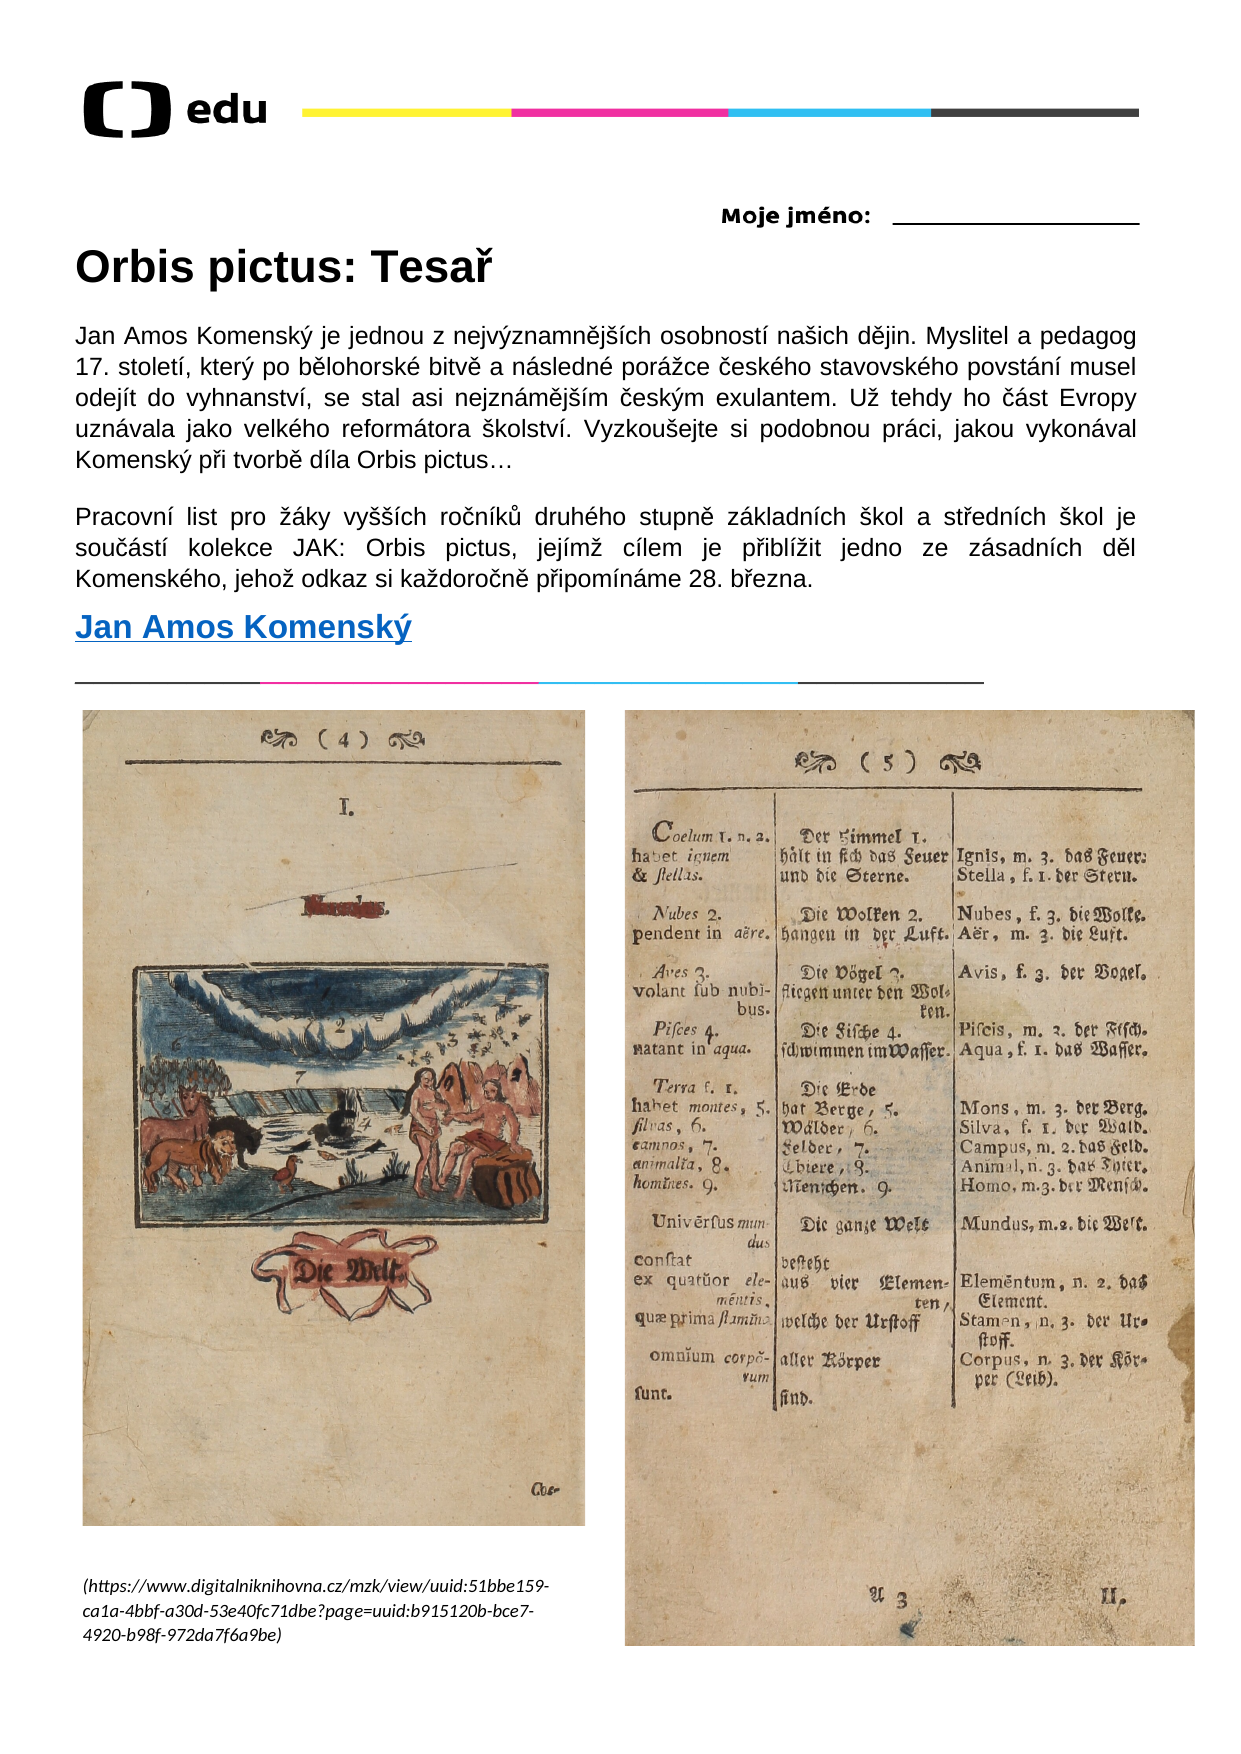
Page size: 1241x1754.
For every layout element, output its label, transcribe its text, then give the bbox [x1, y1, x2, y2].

text _________________________________________________ [75, 648, 1138, 687]
picture [75, 73, 1150, 240]
picture [82, 710, 586, 1526]
text Jan Amos Komenský [75, 607, 1051, 646]
list Orbis pictus: Tesař [75, 239, 1152, 292]
picture [624, 710, 1195, 1646]
list Pracovní list pro žáky vyšších ročníků druhého stupně základních škol a středních škol je součástí kolekce JAK: Orbis pictus, jejímž cílem je přiblížit jedno ze zásadních děl Komenského, jehož odkaz si každoročně připomínáme 28. března. [75, 501, 1138, 592]
list Jan Amos Komenský je jednou z nejvýznamnějších osobností našich dějin. Myslitel a pedagog 17. století, který po bělohorské bitvě a následné porážce českého stavovského povstání musel odejít do vyhnanství, se stal asi nejznámějším českým exulantem. Už tehdy ho část Evropy uznávala jako velkého reformátora školství. Vyzkoušejte si podobnou práci, jakou vykonával Komenský při tvorbě díla Orbis pictus… [75, 321, 1138, 474]
